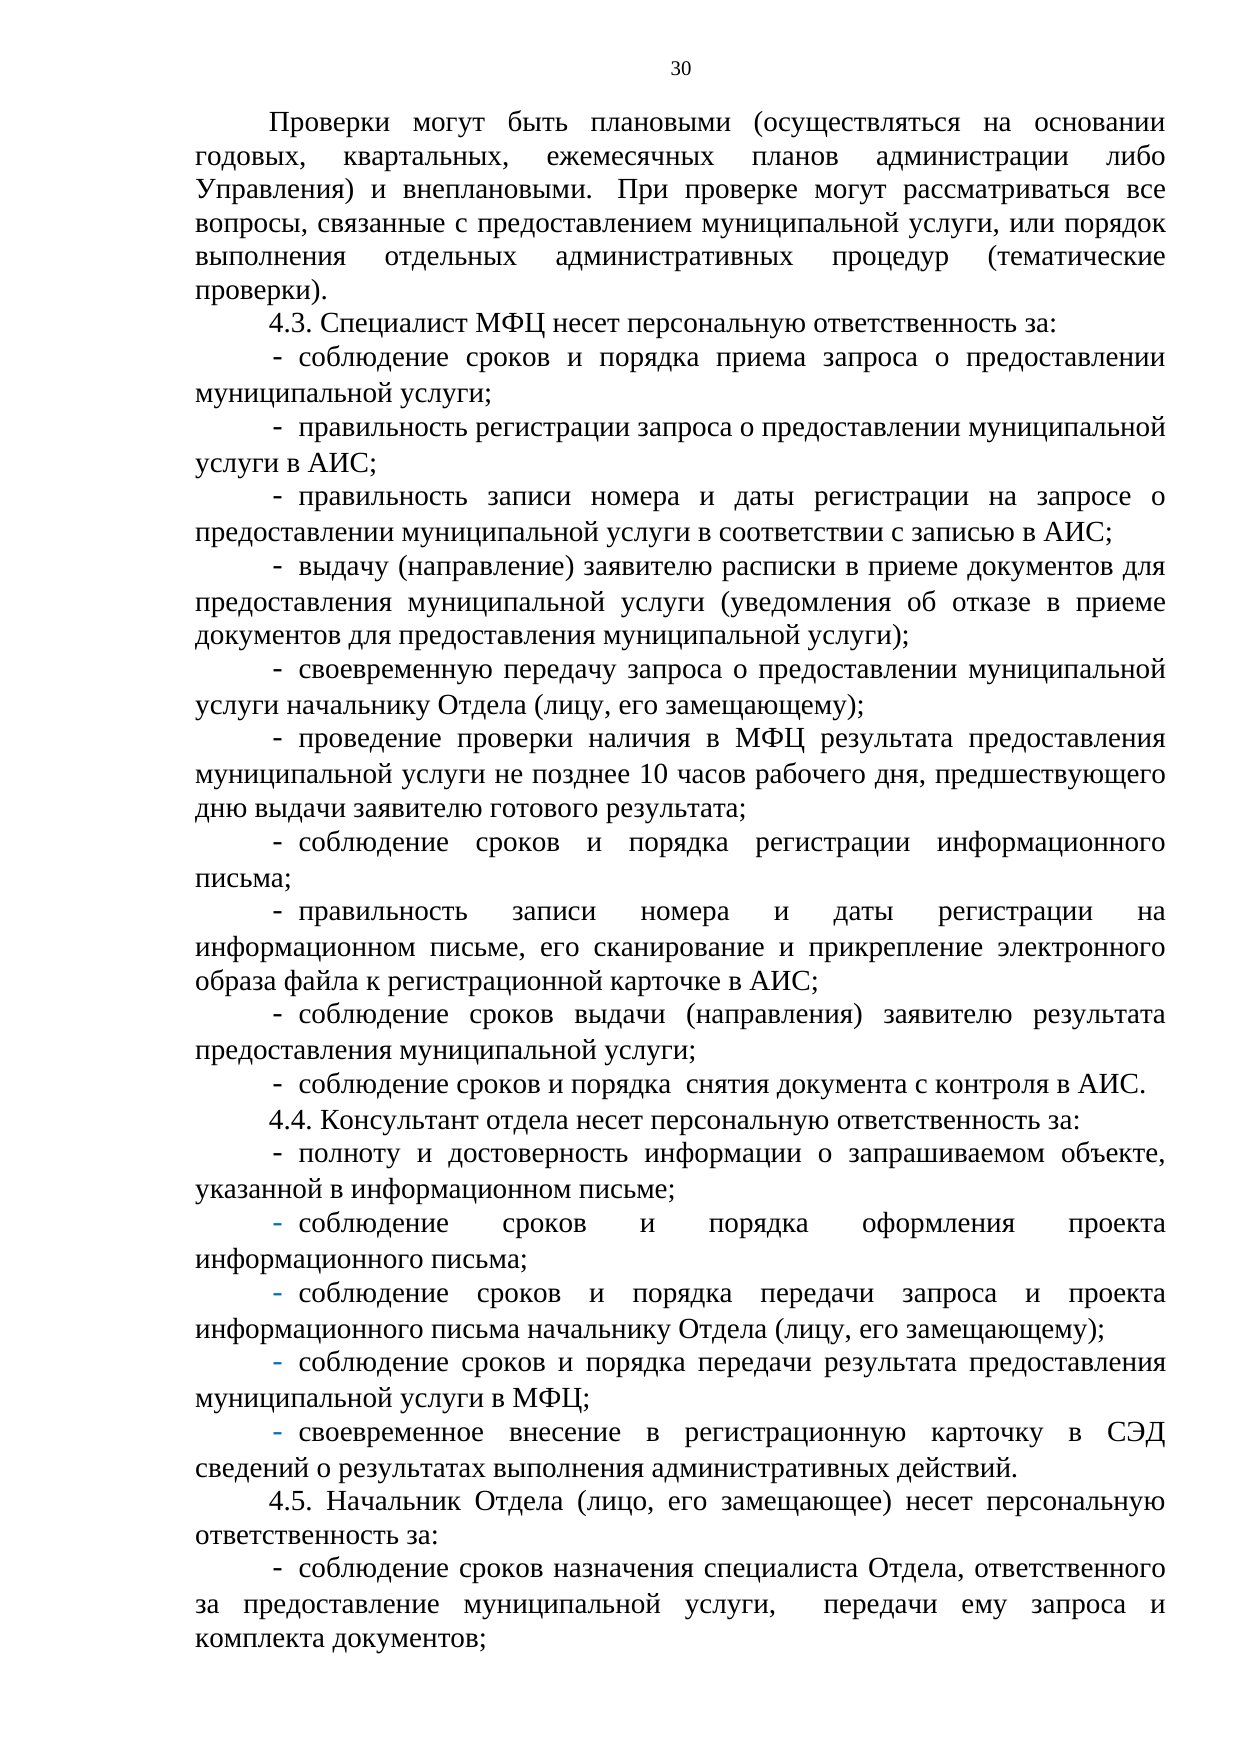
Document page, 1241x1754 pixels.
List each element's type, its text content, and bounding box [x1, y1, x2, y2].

list полноту и достоверность информации о запрашиваемом объекте, указанной в информационном письме; [195, 1136, 1167, 1205]
list соблюдение сроков и порядка передачи запроса и проекта информационного письма начальнику Отдела (лицу, его замещающему); [195, 1275, 1167, 1344]
list соблюдение сроков и порядка передачи результата предоставления муниципальной услуги в МФЦ; [195, 1344, 1167, 1414]
list проведение проверки наличия в МФЦ результата предоставления муниципальной услуги не позднее 10 часов рабочего дня, предшествующего дню выдачи заявителю готового результата; [195, 721, 1167, 824]
list соблюдение сроков выдачи (направления) заявителю результата предоставления муниципальной услуги; [195, 996, 1167, 1066]
text 4.4. Консультант отдела несет персональную ответственность за: [195, 1102, 1167, 1136]
list правильность записи номера и даты регистрации на информационном письме, его сканирование и прикрепление электронного образа файла к регистрационной карточке в АИС; [195, 893, 1167, 996]
text Проверки могут быть плановыми (осуществляться на основании годовых, квартальных, ежемесячных планов администрации либо Управления) и внеплановыми. При проверке могут рассматриваться все вопросы, связанные с предоставлением муниципальной услуги, или порядок выполнения отдельных административных процедур (тематические проверки). [195, 104, 1167, 306]
list своевременное внесение в регистрационную карточку в СЭД сведений о результатах выполнения административных действий. [195, 1414, 1167, 1483]
list соблюдение сроков и порядка снятия документа с контроля в АИС. [195, 1066, 1167, 1102]
list правильность регистрации запроса о предоставлении муниципальной услуги в АИС; [195, 409, 1167, 478]
text 4.5. Начальник Отдела (лицо, его замещающее) несет персональную ответственность за: [195, 1483, 1167, 1551]
list выдачу (направление) заявителю расписки в приеме документов для предоставления муниципальной услуги (уведомления об отказе в приеме документов для предоставления муниципальной услуги); [195, 548, 1167, 651]
list правильность записи номера и даты регистрации на запросе о предоставлении муниципальной услуги в соответствии с записью в АИС; [195, 478, 1167, 548]
list соблюдение сроков и порядка приема запроса о предоставлении муниципальной услуги; [195, 339, 1167, 409]
text 4.3. Специалист МФЦ несет персональную ответственность за: [195, 306, 1167, 339]
list соблюдение сроков назначения специалиста Отдела, ответственного за предоставление муниципальной услуги, передачи ему запроса и комплекта документов; [195, 1551, 1167, 1654]
list соблюдение сроков и порядка оформления проекта информационного письма; [195, 1205, 1167, 1275]
list соблюдение сроков и порядка регистрации информационного письма; [195, 824, 1167, 893]
list своевременную передачу запроса о предоставлении муниципальной услуги начальнику Отдела (лицу, его замещающему); [195, 651, 1167, 721]
